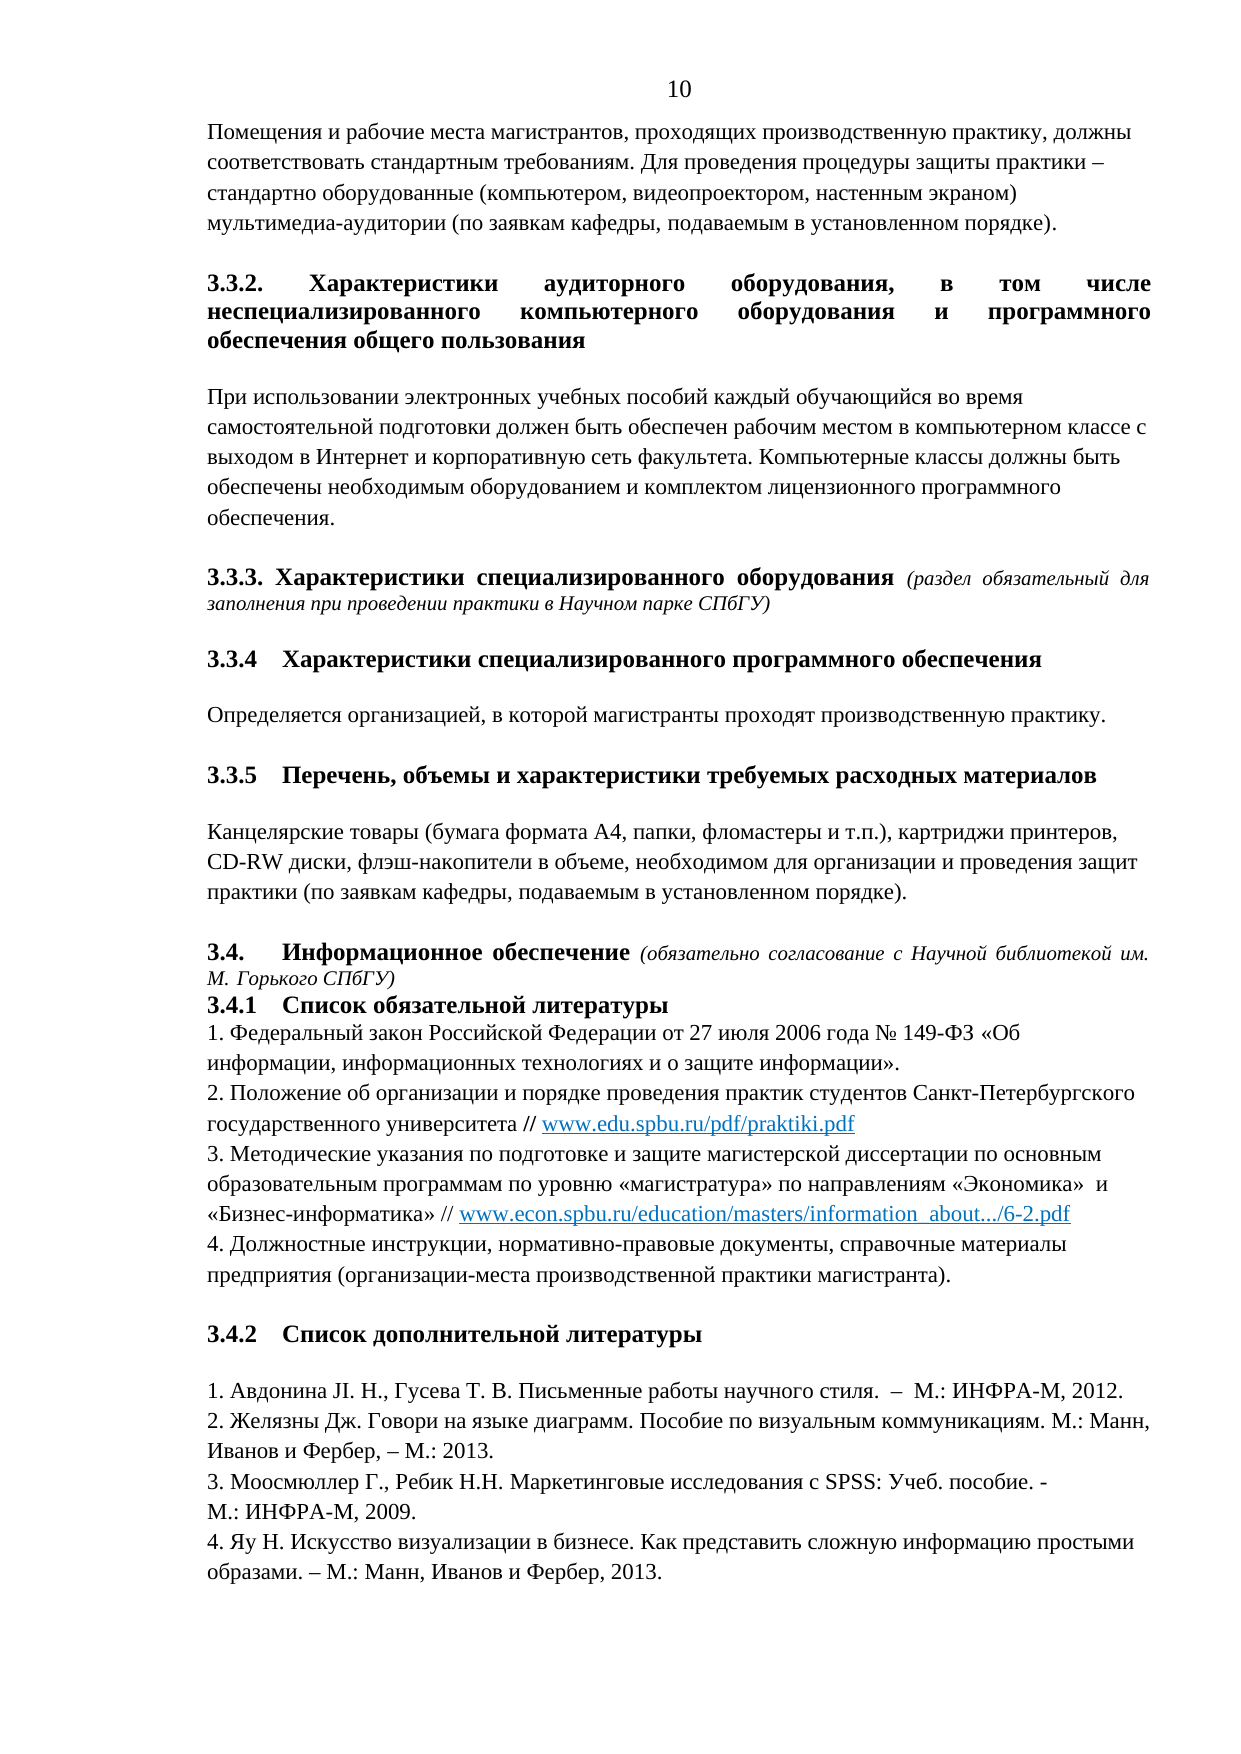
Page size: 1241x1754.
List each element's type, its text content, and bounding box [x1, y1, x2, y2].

text 3.3.4 Характеристики специализированного программного обеспечения [207, 644, 1152, 673]
text 3. Методические указания по подготовке и защите магистерской диссертации по основным образовательным программам по уровню «магистратура» по направлениям «Экономика» и «Бизнес-информатика» // www.econ.spbu.ru/education/masters/information_about.../6-2.pdf [207, 1140, 1152, 1227]
text Канцелярские товары (бумага формата А4, папки, фломастеры и т.п.), картриджи принтеров, СD-RW диски, флэш-накопители в объеме, необходимом для организации и проведения защит практики (по заявкам кафедры, подаваемым в установленном порядке). [207, 818, 1152, 905]
text 3.3.3. Характеристики специализированного оборудования (раздел обязательный для заполнения при проведении практики в Научном парке СПбГУ) [207, 562, 1152, 615]
text При использовании электронных учебных пособий каждый обучающийся во время самостоятельной подготовки должен быть обеспечен рабочим местом в компьютерном классе с выходом в Интернет и корпоративную сеть факультета. Компьютерные классы должны быть обеспечены необходимым оборудованием и комплектом лицензионного программного обеспечения. [207, 383, 1152, 530]
text 3.4.2 Список дополнительной литературы [207, 1319, 1152, 1348]
text 4. Яу Н. Искусство визуализации в бизнесе. Как представить сложную информацию простыми образами. – М.: Манн, Иванов и Фербер, 2013. [207, 1528, 1152, 1585]
text 4. Должностные инструкции, нормативно-правовые документы, справочные материалы предприятия (организации-места производственной практики магистранта). [207, 1230, 1152, 1287]
text Определяется организацией, в которой магистранты проходят производственную практику. [207, 702, 1152, 728]
text 3.4.1 Список обязательной литературы [207, 990, 1152, 1019]
text 2. Положение об организации и порядке проведения практик студентов Санкт-Петербургского государственного университета // www.edu.spbu.ru/pdf/praktiki.pdf [207, 1079, 1152, 1136]
text 3.3.5 Перечень, объемы и характеристики требуемых расходных материалов [207, 761, 1152, 789]
text Помещения и рабочие места магистрантов, проходящих производственную практику, должны соответствовать стандартным требованиям. Для проведения процедуры защиты практики – стандартно оборудованные (компьютером, видеопроектором, настенным экраном) мультимедиа-аудитории (по заявкам кафедры, подаваемым в установленном порядке). [207, 118, 1152, 235]
text 3.4. Информационное обеспечение (обязательно согласование с Научной библиотекой им. М. Горького СПбГУ) [207, 937, 1152, 990]
text 3. Моосмюллер Г., Ребик Н.Н. Маркетинговые исследования с SPSS: Учеб. пособие. - М.: ИНФРА-М, 2009. [207, 1468, 1152, 1524]
text 1. Авдонина JI. Н., Гусева Т. В. Письменные работы научного стиля. – М.: ИНФРА-М, 2012. [207, 1377, 1152, 1403]
text 2. Желязны Дж. Говори на языке диаграмм. Пособие по визуальным коммуникациям. М.: Манн, Иванов и Фербер, – М.: 2013. [207, 1407, 1152, 1464]
text 3.3.2. Характеристики аудиторного оборудования, в том числе неспециализированного компьютерного оборудования и программного обеспечения общего пользования [207, 268, 1152, 354]
text 1. Федеральный закон Российской Федерации от 27 июля 2006 года № 149-ФЗ «Об информации, информационных технологиях и о защите информации». [207, 1019, 1152, 1076]
